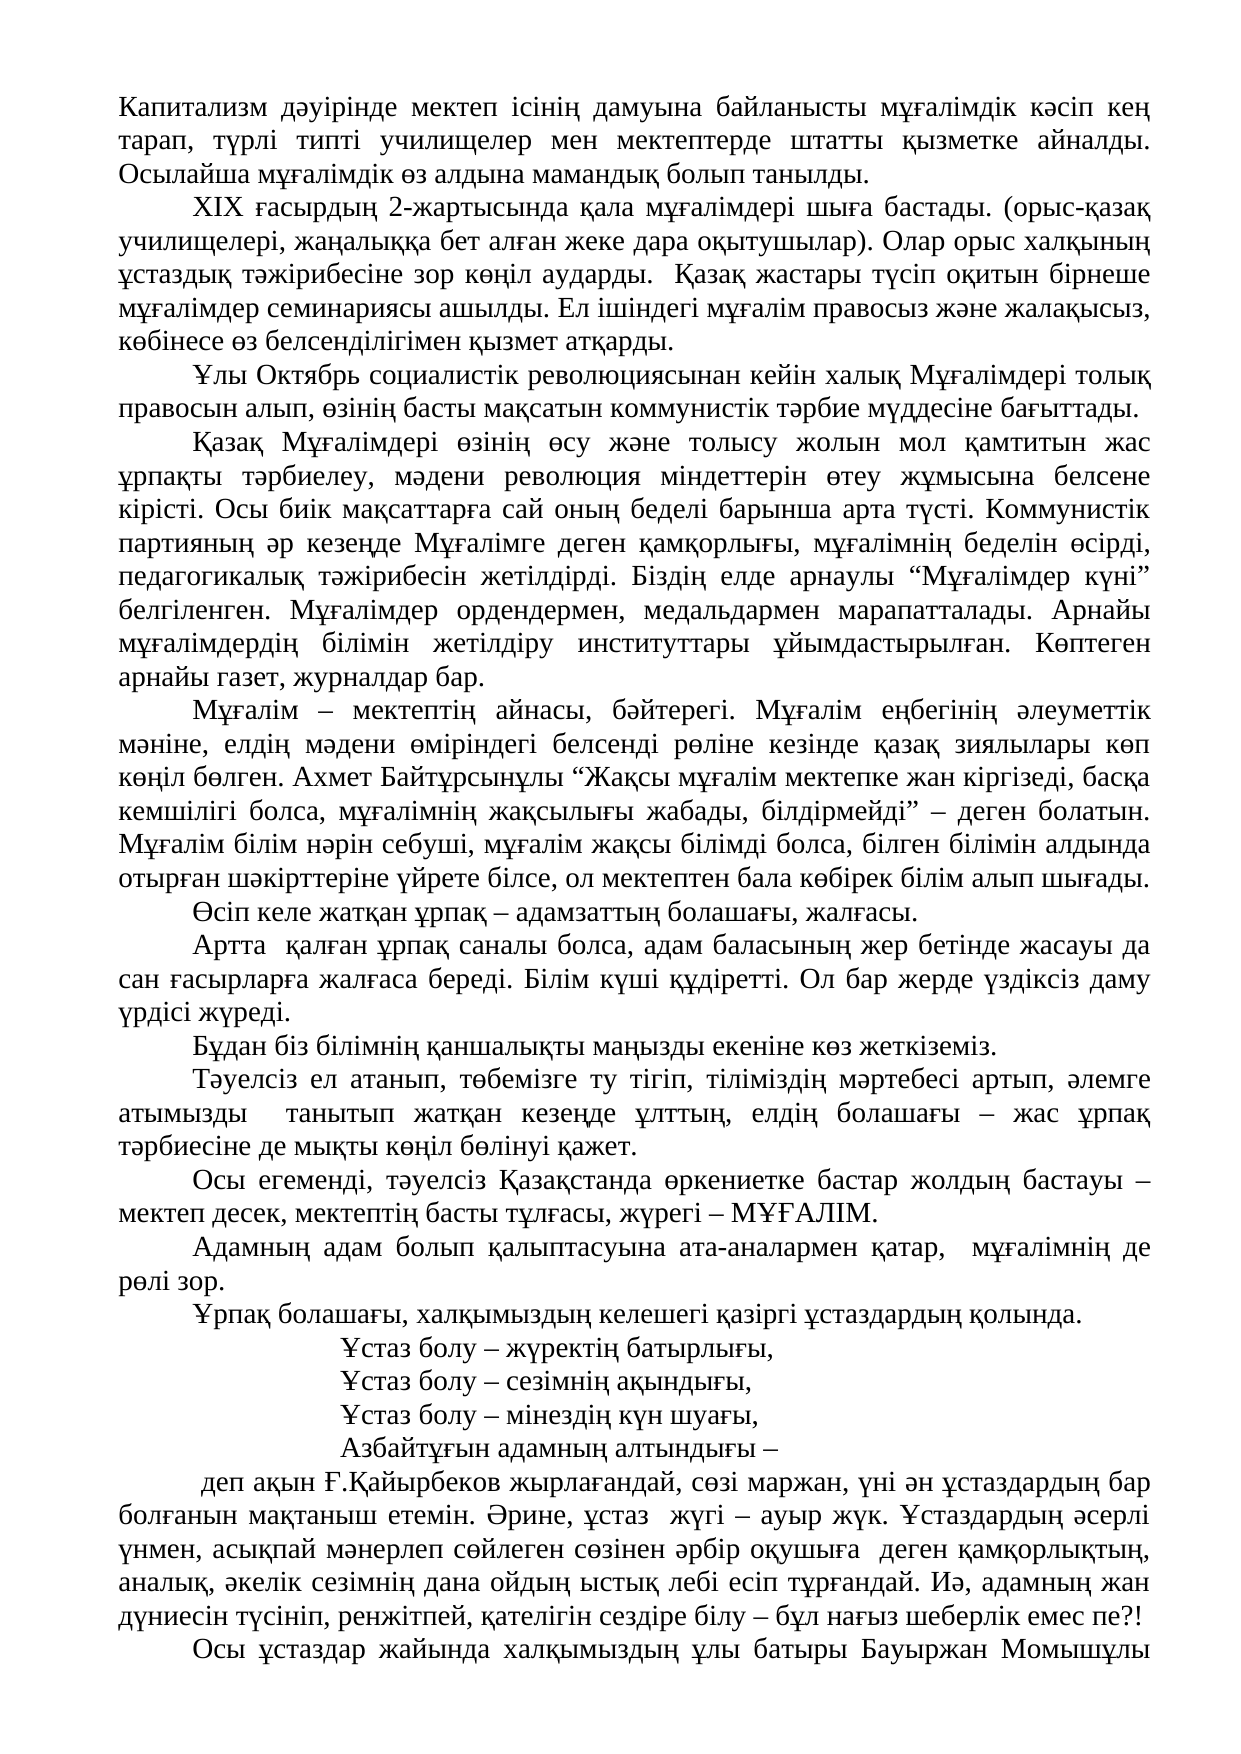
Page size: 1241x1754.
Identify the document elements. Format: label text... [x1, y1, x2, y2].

text ХIX ғасырдың 2-жартысында қала мұғалімдері шыға бастады. (орыс-қазақ училищелері, жаңалыққа бет алған жеке дара оқытушылар). Олар орыс халқының ұстаздық тәжірибесіне зор көңіл аударды. Қазақ жастары түсіп оқитын бірнеше мұғалімдер семинариясы ашылды. Ел ішіндегі мұғалім правосыз және жалақысыз, көбінесе өз белсенділігімен қызмет атқарды. [118, 189, 1152, 357]
text деп ақын Ғ.Қайырбеков жырлағандай, сөзі маржан, үні ән ұстаздардың бар болғанын мақтаныш етемін. Әрине, ұстаз жүгі – ауыр жүк. Ұстаздардың әсерлі үнмен, асықпай мәнерлеп сөйлеген сөзінен әрбір оқушыға деген қамқорлықтың, аналық, әкелік сезімнің дана ойдың ыстық лебі есіп тұрғандай. Иә, адамның жан дүниесін түсініп, ренжітпей, қателігін сездіре білу – бұл нағыз шеберлік емес пе?! [118, 1464, 1152, 1632]
text Өсіп келе жатқан ұрпақ – адамзаттың болашағы, жалғасы. [118, 894, 1152, 927]
text Ұстаз болу – сезімнің ақындығы, [118, 1363, 1152, 1397]
text Ұстаз болу – мінездің күн шуағы, [118, 1397, 1152, 1430]
text Осы егеменді, тәуелсіз Қазақстанда өркениетке бастар жолдың бастауы – мектеп десек, мектептің басты тұлғасы, жүрегі – МҰҒАЛІМ. [118, 1162, 1152, 1229]
text Артта қалған ұрпақ саналы болса, адам баласының жер бетінде жасауы да сан ғасырларға жалғаса береді. Білім күші құдіретті. Ол бар жерде үздіксіз даму үрдісі жүреді. [118, 927, 1152, 1028]
text Қазақ Мұғалімдері өзінің өсу және толысу жолын мол қамтитын жас ұрпақты тәрбиелеу, мәдени революция міндеттерін өтеу жұмысына белсене кірісті. Осы биік мақсаттарға сай оның беделі барынша арта түсті. Коммунистік партияның әр кезеңде Мұғалімге деген қамқорлығы, мұғалімнің беделін өсірді, педагогикалық тәжірибесін жетілдірді. Біздің елде арнаулы “Мұғалімдер күні” белгіленген. Мұғалімдер ордендермен, медальдармен марапатталады. Арнайы мұғалімдердің білімін жетілдіру институттары ұйымдастырылған. Көптеген арнайы газет, журналдар бар. [118, 424, 1152, 692]
text Бұдан біз білімнің қаншалықты маңызды екеніне көз жеткіземіз. [118, 1028, 1152, 1061]
text Тәуелсіз ел атанып, төбемізге ту тігіп, тіліміздің мәртебесі артып, әлемге атымызды танытып жатқан кезеңде ұлттың, елдің болашағы – жас ұрпақ тәрбиесіне де мықты көңіл бөлінуі қажет. [118, 1061, 1152, 1162]
text Азбайтұғын адамның алтындығы – [118, 1430, 1152, 1464]
text Ұрпақ болашағы, халқымыздың келешегі қазіргі ұстаздардың қолында. [118, 1296, 1152, 1330]
text Ұстаз болу – жүректің батырлығы, [118, 1330, 1152, 1363]
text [118, 1632, 1152, 1665]
text Мұғалім – мектептің айнасы, бәйтерегі. Мұғалім еңбегінің әлеуметтік мәніне, елдің мәдени өміріндегі белсенді рөліне кезінде қазақ зиялылары көп көңіл бөлген. Ахмет Байтұрсынұлы “Жақсы мұғалім мектепке жан кіргізеді, басқа кемшілігі болса, мұғалімнің жақсылығы жабады, білдірмейді” – деген болатын. Мұғалім білім нәрін себуші, мұғалім жақсы білімді болса, білген білімін алдында отырған шәкірттеріне үйрете білсе, ол мектептен бала көбірек білім алып шығады. [118, 692, 1152, 894]
text Адамның адам болып қалыптасуына ата-аналармен қатар, мұғалімнің де рөлі зор. [118, 1229, 1152, 1296]
text Ұлы Октябрь социалистік революциясынан кейін халық Мұғалімдері толық правосын алып, өзінің басты мақсатын коммунистік тәрбие мүддесіне бағыттады. [118, 357, 1152, 424]
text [118, 89, 1152, 189]
